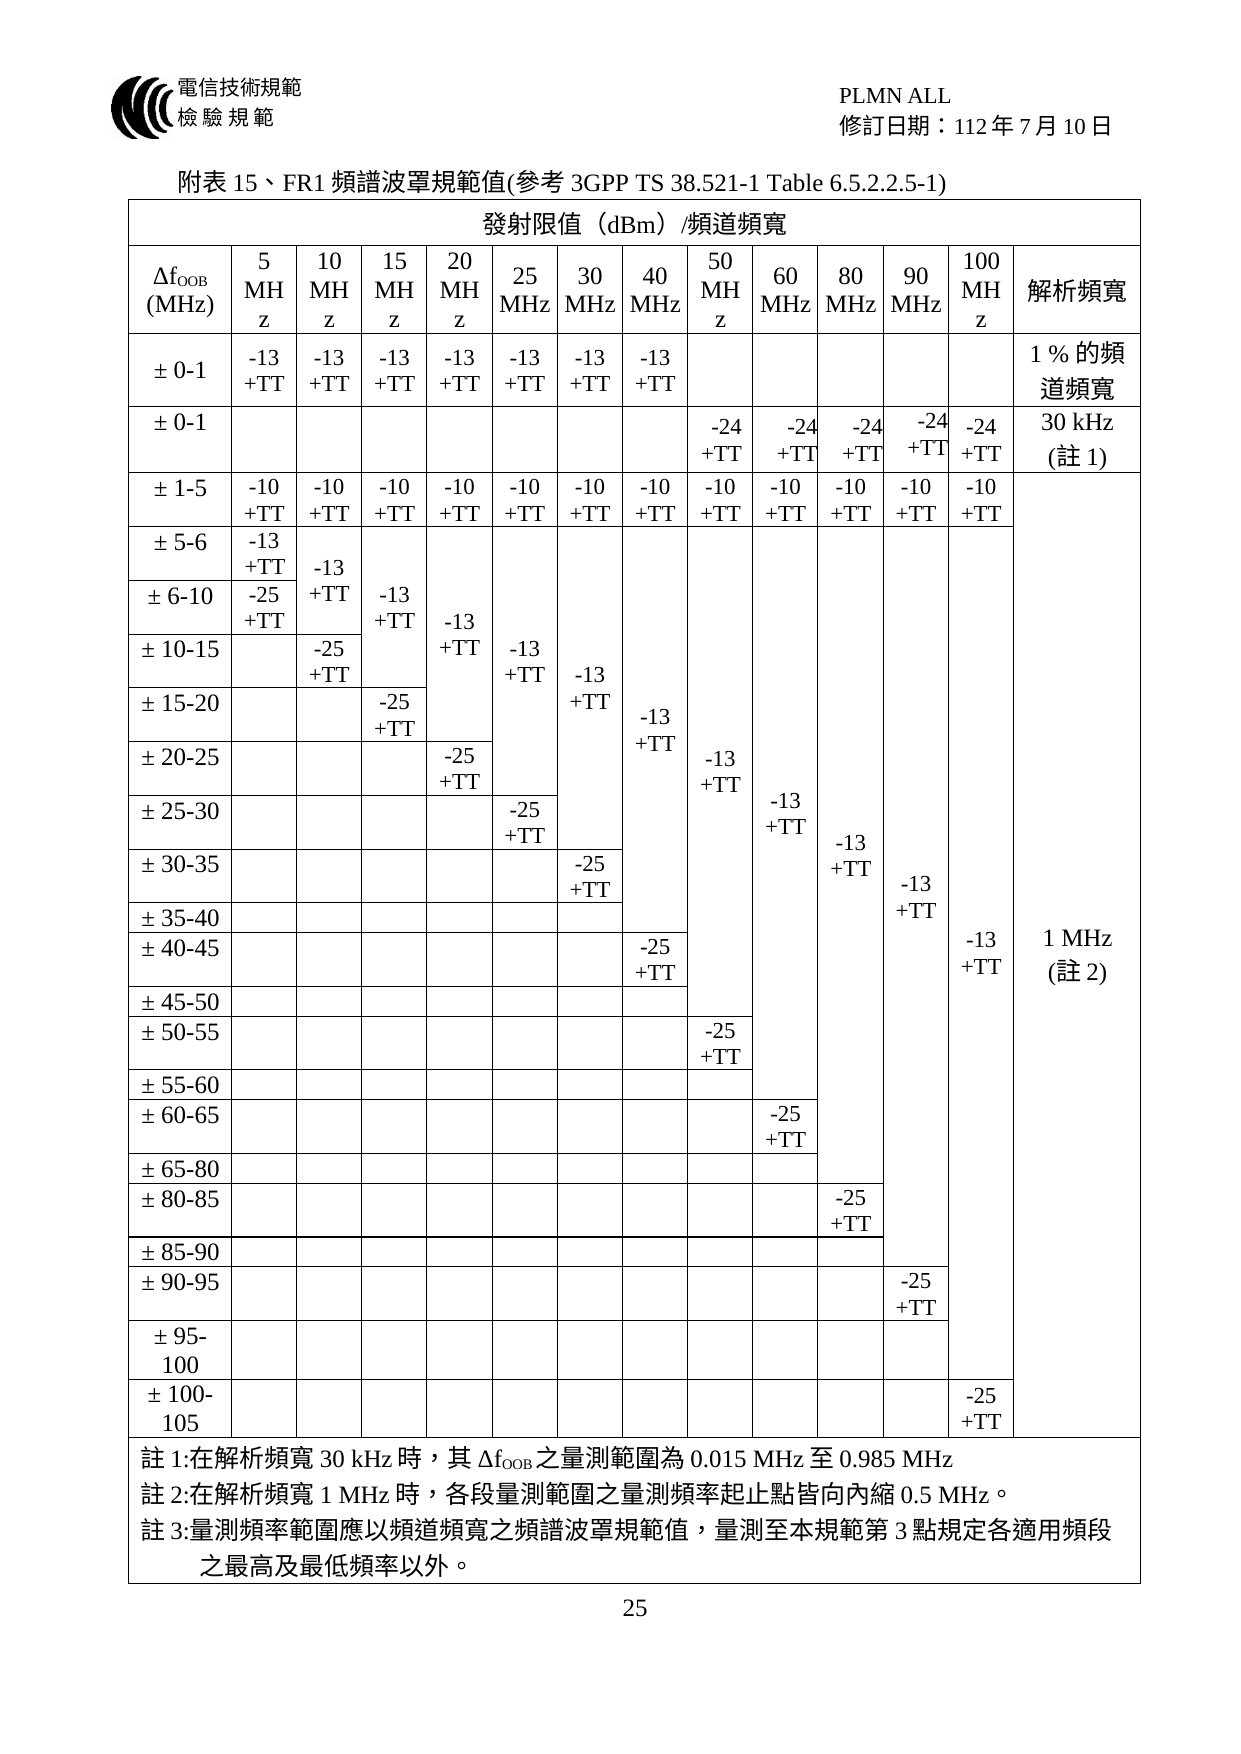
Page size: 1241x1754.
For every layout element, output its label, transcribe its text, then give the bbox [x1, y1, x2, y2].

table_cell [884, 334, 948, 406]
table_cell -25 +TT [623, 933, 687, 986]
table_cell -10 +TT [623, 473, 687, 526]
table_cell -13 +TT [558, 334, 622, 406]
table_cell [558, 1238, 622, 1266]
table_cell [558, 903, 622, 932]
table_cell [558, 1267, 622, 1320]
table_cell -10 +TT [558, 473, 622, 526]
table_cell [818, 334, 883, 406]
table_cell [623, 1070, 687, 1099]
table_cell [949, 334, 1013, 406]
table_cell [362, 1070, 426, 1099]
table_cell -25 +TT [297, 635, 361, 687]
table_cell [232, 1267, 296, 1320]
table_cell [688, 1238, 752, 1266]
table_cell [623, 1100, 687, 1153]
table_cell ± 30-35 [129, 850, 231, 902]
table_cell [232, 1070, 296, 1099]
table_cell [688, 1100, 752, 1153]
table_cell -13 +TT [427, 527, 492, 741]
table_cell [297, 987, 361, 1016]
table_cell [427, 1070, 492, 1099]
table_cell [297, 407, 361, 472]
table_cell [623, 1380, 687, 1437]
table_cell 30 kHz (註1) [1014, 407, 1140, 472]
table_cell [493, 1380, 557, 1437]
table_cell [493, 1154, 557, 1183]
table_cell -10 +TT [427, 473, 492, 526]
table_cell [493, 903, 557, 932]
table_cell [362, 1238, 426, 1266]
table_cell [427, 1380, 492, 1437]
table_cell [688, 1321, 752, 1378]
table_cell [493, 1267, 557, 1320]
table_cell [493, 1321, 557, 1378]
table_cell [493, 850, 557, 902]
table_cell [623, 1267, 687, 1320]
table_cell [362, 796, 426, 848]
table_cell -25 +TT [362, 688, 426, 741]
table_cell [623, 1017, 687, 1069]
table_cell [753, 1267, 817, 1320]
table_cell [297, 850, 361, 902]
table_cell [362, 1100, 426, 1153]
table_cell -25 +TT [558, 850, 622, 902]
table_cell -13 +TT [232, 527, 296, 580]
table_cell [623, 1154, 687, 1183]
table_cell [427, 850, 492, 902]
table_cell ± 45-50 [129, 987, 231, 1016]
table_cell -13 +TT [558, 527, 622, 848]
table_cell [232, 1017, 296, 1069]
table_cell [427, 1100, 492, 1153]
table_cell -10 +TT [297, 473, 361, 526]
table_cell 40 MHz [623, 246, 687, 333]
table_cell [818, 1321, 883, 1378]
table_cell ± 40-45 [129, 933, 231, 986]
table_cell [427, 796, 492, 848]
table_cell [232, 987, 296, 1016]
table_cell [427, 1321, 492, 1378]
table_cell [232, 933, 296, 986]
table_cell -10 +TT [949, 473, 1013, 526]
table_cell [818, 1267, 883, 1320]
table_cell [297, 1154, 361, 1183]
table_cell [427, 1017, 492, 1069]
table_cell ± 55-60 [129, 1070, 231, 1099]
table_cell -10 +TT [688, 473, 752, 526]
table_cell 20 MHz [427, 246, 492, 333]
table_cell [427, 407, 492, 472]
table_cell [558, 1184, 622, 1236]
table_cell -13 +TT [818, 527, 883, 1183]
table_cell -24 +TT [818, 407, 883, 472]
table_cell [232, 407, 296, 472]
table_cell -13 +TT [753, 527, 817, 1099]
table_cell [362, 1154, 426, 1183]
table_cell [232, 688, 296, 741]
table_cell [362, 1267, 426, 1320]
table_cell [232, 903, 296, 932]
table_cell 5 MHz [232, 246, 296, 333]
table_cell [688, 1380, 752, 1437]
table_cell ± 100-105 [129, 1380, 231, 1437]
table_cell [753, 1380, 817, 1437]
table_cell [232, 1380, 296, 1437]
table_cell [558, 1321, 622, 1378]
table_cell [493, 407, 557, 472]
table_cell [623, 1184, 687, 1236]
table_cell [493, 1100, 557, 1153]
table_cell [232, 742, 296, 795]
table_cell [688, 1184, 752, 1236]
table_cell ± 50-55 [129, 1017, 231, 1069]
table_cell [884, 1380, 948, 1437]
table_cell 25 MHz [493, 246, 557, 333]
table_cell ± 65-80 [129, 1154, 231, 1183]
table_cell [493, 1017, 557, 1069]
table_cell [297, 1238, 361, 1266]
table_cell [232, 1321, 296, 1378]
table_cell [688, 1154, 752, 1183]
table_cell [362, 1184, 426, 1236]
table_cell -25 +TT [688, 1017, 752, 1069]
table_cell [558, 1017, 622, 1069]
table_cell [558, 1380, 622, 1437]
table_cell ± 15-20 [129, 688, 231, 741]
table_cell [297, 688, 361, 741]
table_cell [753, 1154, 817, 1183]
table_cell [362, 1380, 426, 1437]
table_cell -13 +TT [427, 334, 492, 406]
table_cell [232, 635, 296, 687]
table_cell [297, 903, 361, 932]
table_cell -25 +TT [753, 1100, 817, 1153]
table_cell [558, 1070, 622, 1099]
table_cell -25 +TT [949, 1380, 1013, 1437]
table_cell ± 60-65 [129, 1100, 231, 1153]
table_cell 100 MHz [949, 246, 1013, 333]
table_cell [297, 1267, 361, 1320]
table_cell [623, 407, 687, 472]
table_cell ± 0-1 [129, 334, 231, 406]
table_cell ± 5-6 [129, 527, 231, 580]
table_cell [427, 903, 492, 932]
table_cell -24 +TT [949, 407, 1013, 472]
table_cell 50 MHz [688, 246, 752, 333]
table_cell [818, 1238, 883, 1266]
table_cell [493, 1238, 557, 1266]
table_cell -10 +TT [884, 473, 948, 526]
table_cell [493, 1184, 557, 1236]
table_cell [297, 1100, 361, 1153]
table_cell ΔfOOB (MHz) [129, 246, 231, 333]
table_cell [297, 1184, 361, 1236]
table_header 發射限值（dBm）/頻道頻寬 [129, 200, 1140, 245]
table_cell 10 MHz [297, 246, 361, 333]
table_cell [297, 933, 361, 986]
table_cell -13 +TT [884, 527, 948, 1266]
table_cell ± 6-10 [129, 581, 231, 633]
table_cell [623, 987, 687, 1016]
table_cell [688, 334, 752, 406]
table_cell -10 +TT [493, 473, 557, 526]
table_cell [232, 796, 296, 848]
table_cell 60 MHz [753, 246, 817, 333]
table_cell [232, 1238, 296, 1266]
table_cell ± 35-40 [129, 903, 231, 932]
table_cell ± 10-15 [129, 635, 231, 687]
table_cell [558, 407, 622, 472]
table_cell [753, 334, 817, 406]
table_cell [884, 1321, 948, 1378]
table_cell [232, 850, 296, 902]
table_cell [688, 1070, 752, 1099]
table_cell -13 +TT [493, 334, 557, 406]
table_cell -25 +TT [232, 581, 296, 633]
table_cell [297, 1017, 361, 1069]
table_cell 90 MHz [884, 246, 948, 333]
table_cell [427, 987, 492, 1016]
table_cell -10 +TT [753, 473, 817, 526]
table_cell [297, 742, 361, 795]
table_cell [362, 742, 426, 795]
table_cell [558, 1154, 622, 1183]
table_cell [818, 1380, 883, 1437]
table_cell [297, 1380, 361, 1437]
table_cell -13 +TT [297, 527, 361, 633]
table_cell -13 +TT [688, 527, 752, 1016]
table_cell [362, 933, 426, 986]
table_cell [427, 933, 492, 986]
table_cell [362, 987, 426, 1016]
table_cell -13 +TT [949, 527, 1013, 1378]
text 附表15、FR1 頻譜波罩規範值(參考 3GPP TS 38.521-1 Table 6.5.2.2.5-1) [177, 162, 1092, 199]
table_cell [362, 850, 426, 902]
table_cell [232, 1184, 296, 1236]
table_cell [623, 1238, 687, 1266]
table_cell 80 MHz [818, 246, 883, 333]
table_cell ± 1-5 [129, 473, 231, 526]
table_cell [427, 1238, 492, 1266]
table_cell -13 +TT [623, 527, 687, 932]
table_cell [493, 933, 557, 986]
table_cell ± 0-1 [129, 407, 231, 472]
table_cell [493, 987, 557, 1016]
table_cell [427, 1154, 492, 1183]
table_cell ± 25-30 [129, 796, 231, 848]
table_cell -13 +TT [493, 527, 557, 795]
table_cell [753, 1238, 817, 1266]
table_cell -24 +TT [753, 407, 817, 472]
table_cell -25 +TT [818, 1184, 883, 1236]
table_cell 15 MHz [362, 246, 426, 333]
table_cell ± 90-95 [129, 1267, 231, 1320]
table_cell -13 +TT [297, 334, 361, 406]
table_cell [753, 1184, 817, 1236]
table_cell -10 +TT [362, 473, 426, 526]
table_cell -13 +TT [362, 527, 426, 687]
table_cell [688, 1267, 752, 1320]
table_cell 解析頻寬 [1014, 246, 1140, 333]
table_cell -24 +TT [884, 407, 948, 472]
table_cell [362, 1321, 426, 1378]
table_cell [297, 1070, 361, 1099]
table_cell [493, 1070, 557, 1099]
table_cell 1 % 的頻道頻寬 [1014, 334, 1140, 406]
table_cell [558, 1100, 622, 1153]
table_cell [232, 1100, 296, 1153]
table_cell -10 +TT [232, 473, 296, 526]
table_cell [753, 1321, 817, 1378]
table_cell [129, 1438, 1140, 1583]
table_cell [623, 1321, 687, 1378]
table_cell [362, 407, 426, 472]
table_cell [427, 1184, 492, 1236]
table_cell [362, 903, 426, 932]
table_cell [297, 796, 361, 848]
table_cell -13 +TT [232, 334, 296, 406]
table_cell [232, 1154, 296, 1183]
table_cell 1 MHz (註2) [1014, 473, 1140, 1437]
table_cell -13 +TT [623, 334, 687, 406]
table_cell [297, 1321, 361, 1378]
table_cell [558, 987, 622, 1016]
table_cell [362, 1017, 426, 1069]
table_cell -24 +TT [688, 407, 752, 472]
table_cell ± 95-100 [129, 1321, 231, 1378]
table_cell [427, 1267, 492, 1320]
table_cell ± 80-85 [129, 1184, 231, 1236]
table_cell -13 +TT [362, 334, 426, 406]
table_cell [558, 933, 622, 986]
table_cell 30 MHz [558, 246, 622, 333]
table_cell -25 +TT [884, 1267, 948, 1320]
table_cell -10 +TT [818, 473, 883, 526]
table_cell -25 +TT [427, 742, 492, 795]
table_cell ± 85-90 [129, 1238, 231, 1266]
table_cell ± 20-25 [129, 742, 231, 795]
table_cell -25 +TT [493, 796, 557, 848]
